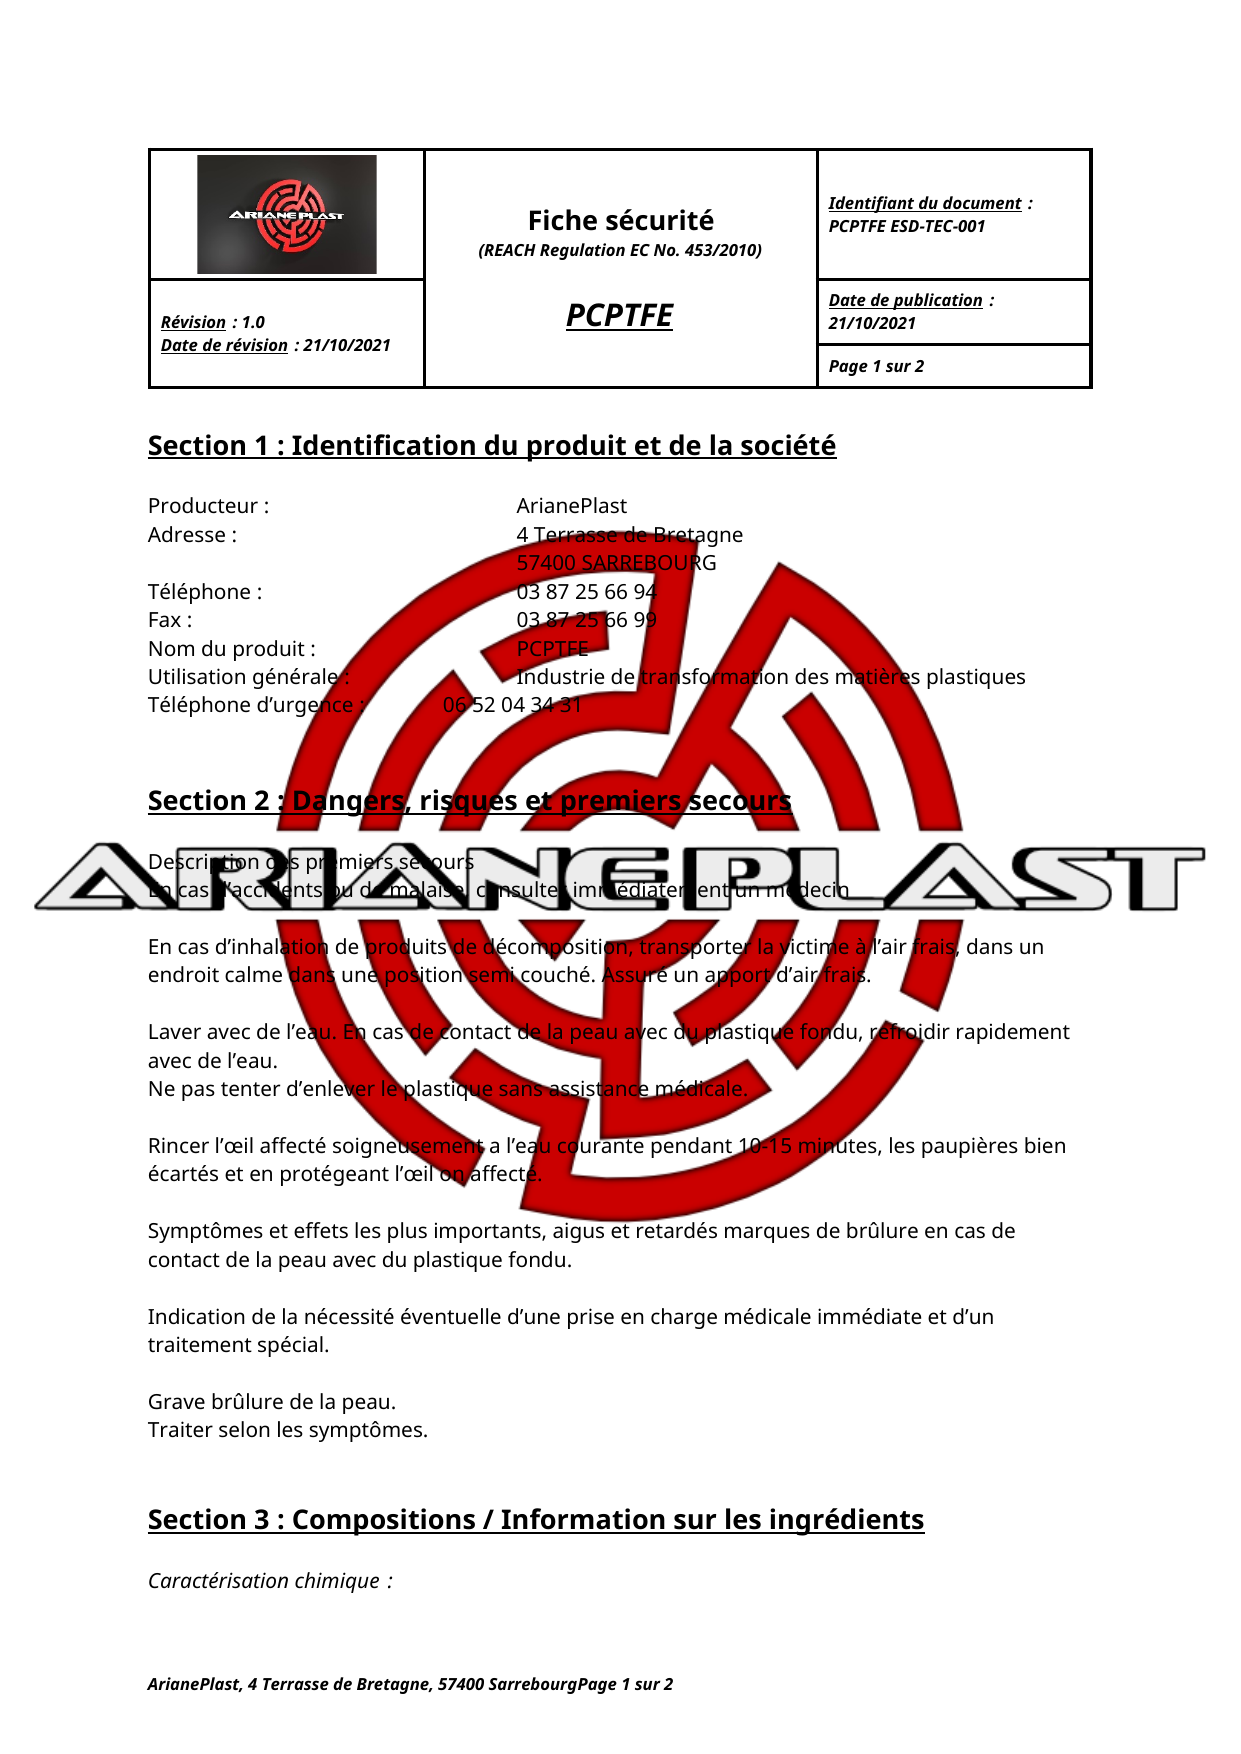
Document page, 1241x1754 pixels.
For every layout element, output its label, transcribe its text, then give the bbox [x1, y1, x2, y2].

table_cell Révision : 1.0 Date de révision : 21/10/2021 [151, 281, 423, 386]
text Traiter selon les symptômes. [148, 1416, 1092, 1444]
text Utilisation générale : Industrie de transformation des matières plastiques [148, 662, 1092, 691]
table_header Fiche sécurité (REACH Regulation EC No. 453/2010) PCPTFE [426, 151, 816, 386]
text En cas d’accidents ou de malaise, consulter immédiatement un médecin [148, 875, 1092, 904]
text Description des premiers secours [148, 847, 1092, 875]
picture [197, 155, 377, 274]
text Nom du produit : PCPTFE [148, 634, 1092, 662]
text Rincer l’œil affecté soigneusement a l’eau courante pendant 10-15 minutes, les paupières bien écartés et en protégeant l’œil on affecté. [148, 1131, 1092, 1188]
table_cell Page 1 sur 2 [819, 346, 1089, 386]
table_cell Date de publication : 21/10/2021 [819, 281, 1089, 343]
text Téléphone d’urgence : 06 52 04 34 31 [148, 691, 1092, 719]
text Laver avec de l’eau. En cas de contact de la peau avec du plastique fondu, refroidir rapidement avec de l’eau. [148, 1017, 1092, 1074]
text Section 1 : Identification du produit et de la société [148, 426, 1092, 463]
text Fax : 03 87 25 66 99 [148, 605, 1092, 634]
picture [7, 264, 1233, 1490]
table_header [151, 151, 423, 277]
text Indication de la nécessité éventuelle d’une prise en charge médicale immédiate et d’un traitement spécial. [148, 1302, 1092, 1359]
text Adresse : 4 Terrasse de Bretagne [148, 520, 1092, 548]
text Section 2 : Dangers, risques et premiers secours [148, 781, 1092, 818]
text Caractérisation chimique : [148, 1566, 1092, 1594]
text Ne pas tenter d’enlever le plastique sans assistance médicale. [148, 1074, 1092, 1103]
text Téléphone : 03 87 25 66 94 [148, 577, 1092, 605]
text Section 3 : Compositions / Information sur les ingrédients [148, 1501, 1092, 1538]
text En cas d’inhalation de produits de décomposition, transporter la victime à l’air frais, dans un endroit calme dans une position semi couché. Assuré un apport d’air frais. [148, 932, 1092, 989]
table_header Identifiant du document : PCPTFE ESD-TEC-001 [819, 151, 1089, 277]
text 57400 SARREBOURG [148, 548, 1092, 577]
text Producteur : ArianePlast [148, 491, 1092, 520]
text Symptômes et effets les plus importants, aigus et retardés marques de brûlure en cas de contact de la peau avec du plastique fondu. [148, 1216, 1092, 1273]
text Grave brûlure de la peau. [148, 1387, 1092, 1416]
